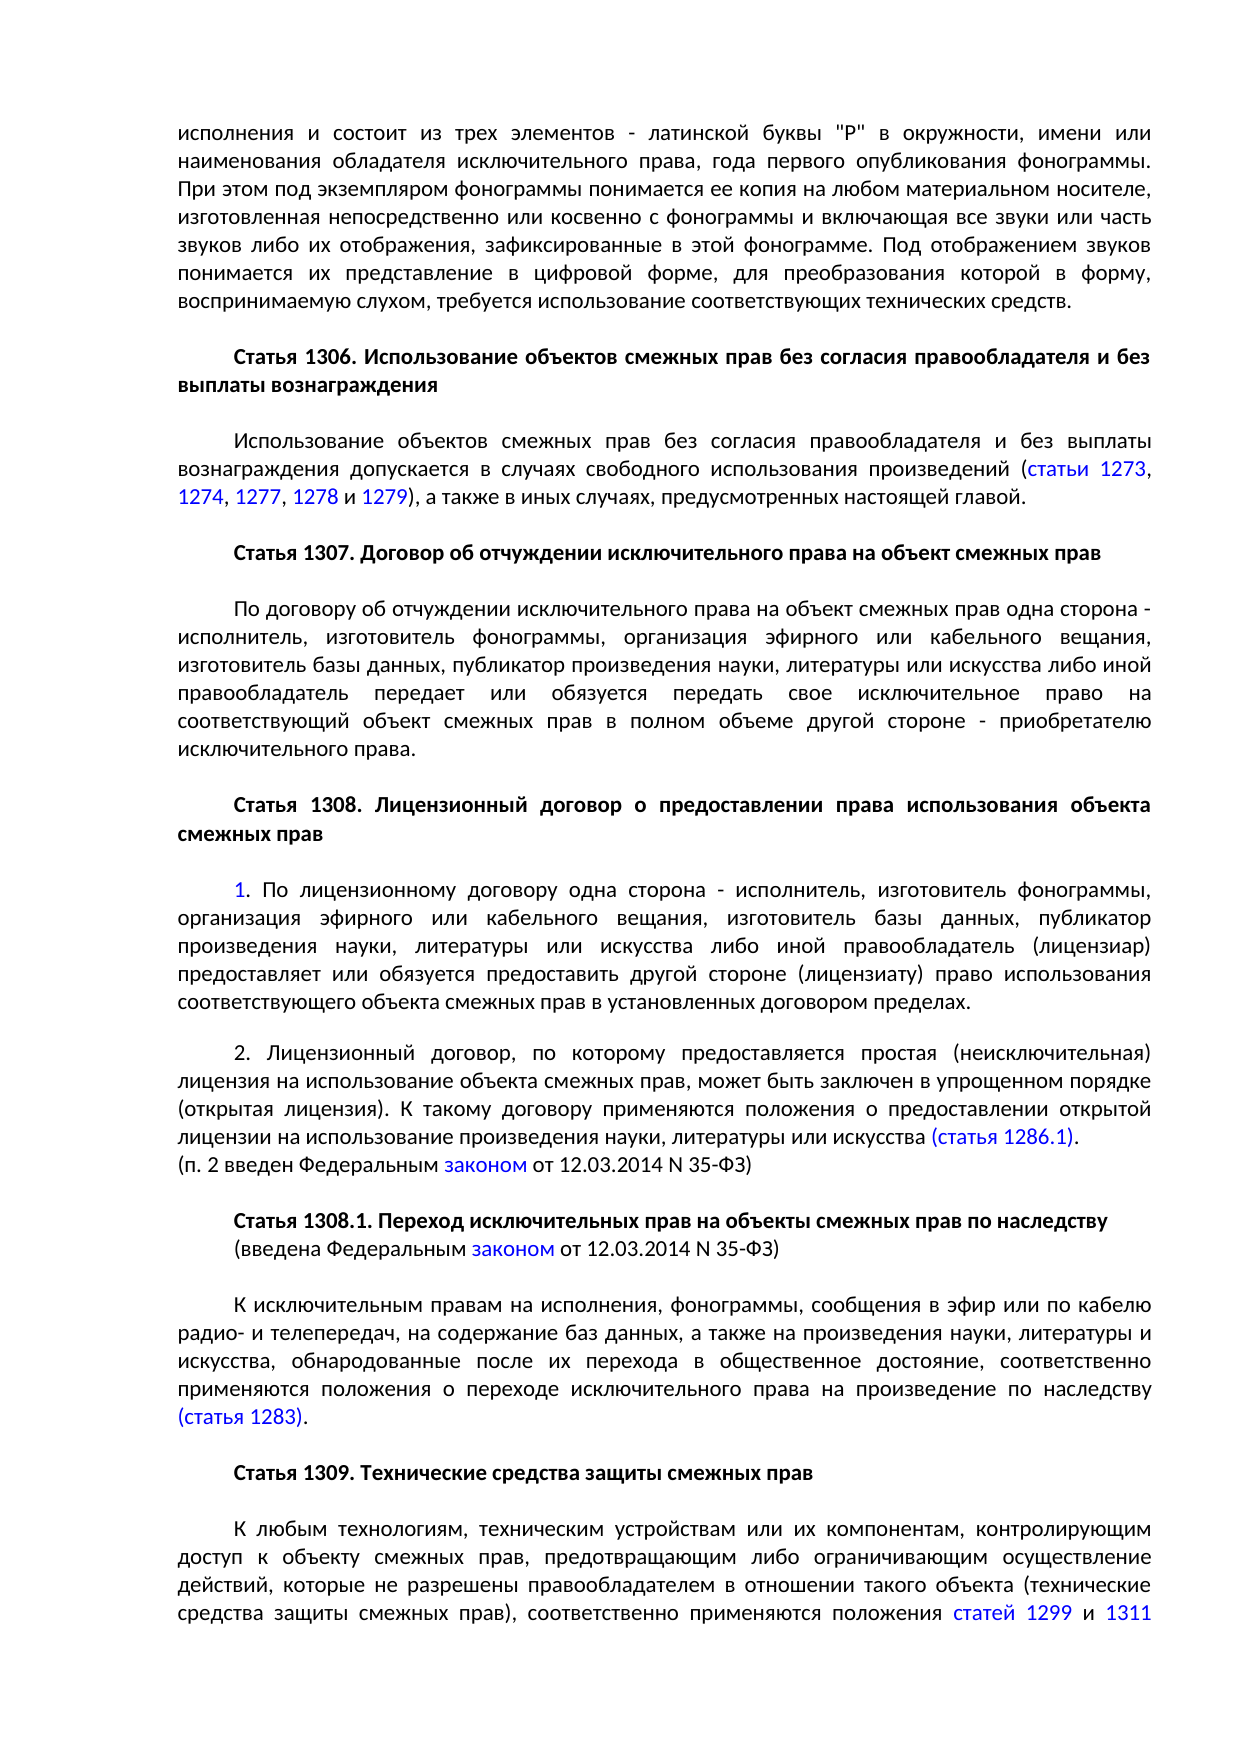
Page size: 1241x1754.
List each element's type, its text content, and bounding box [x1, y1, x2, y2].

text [177, 1514, 1152, 1626]
title Статья 1309. Технические средства защиты смежных прав [177, 1458, 1152, 1486]
text К исключительным правам на исполнения, фонограммы, сообщения в эфир или по кабелю радио- и телепередач, на содержание баз данных, а также на произведения науки, литературы и искусства, обнародованные после их перехода в общественное достояние, соответственно применяются положения о переходе исключительного права на произведение по наследству (статья 1283). [177, 1290, 1152, 1430]
text (введена Федеральным законом от 12.03.2014 N 35-ФЗ) [177, 1234, 1152, 1262]
text (п. 2 введен Федеральным законом от 12.03.2014 N 35-ФЗ) [177, 1150, 1152, 1178]
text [177, 118, 1152, 314]
text 1. По лицензионному договору одна сторона - исполнитель, изготовитель фонограммы, организация эфирного или кабельного вещания, изготовитель базы данных, публикатор произведения науки, литературы или искусства либо иной правообладатель (лицензиар) предоставляет или обязуется предоставить другой стороне (лицензиату) право использования соответствующего объекта смежных прав в установленных договором пределах. [177, 875, 1152, 1015]
text 2. Лицензионный договор, по которому предоставляется простая (неисключительная) лицензия на использование объекта смежных прав, может быть заключен в упрощенном порядке (открытая лицензия). К такому договору применяются положения о предоставлении открытой лицензии на использование произведения науки, литературы или искусства (статья 1286.1). [177, 1038, 1152, 1150]
title Статья 1307. Договор об отчуждении исключительного права на объект смежных прав [177, 538, 1152, 566]
text Использование объектов смежных прав без согласия правообладателя и без выплаты вознаграждения допускается в случаях свободного использования произведений (статьи 1273, 1274, 1277, 1278 и 1279), а также в иных случаях, предусмотренных настоящей главой. [177, 426, 1152, 510]
title Статья 1308.1. Переход исключительных прав на объекты смежных прав по наследству [177, 1206, 1152, 1234]
title Статья 1308. Лицензионный договор о предоставлении права использования объекта смежных прав [177, 791, 1152, 847]
text По договору об отчуждении исключительного права на объект смежных прав одна сторона - исполнитель, изготовитель фонограммы, организация эфирного или кабельного вещания, изготовитель базы данных, публикатор произведения науки, литературы или искусства либо иной правообладатель передает или обязуется передать свое исключительное право на соответствующий объект смежных прав в полном объеме другой стороне - приобретателю исключительного права. [177, 594, 1152, 763]
title Статья 1306. Использование объектов смежных прав без согласия правообладателя и без выплаты вознаграждения [177, 342, 1152, 398]
